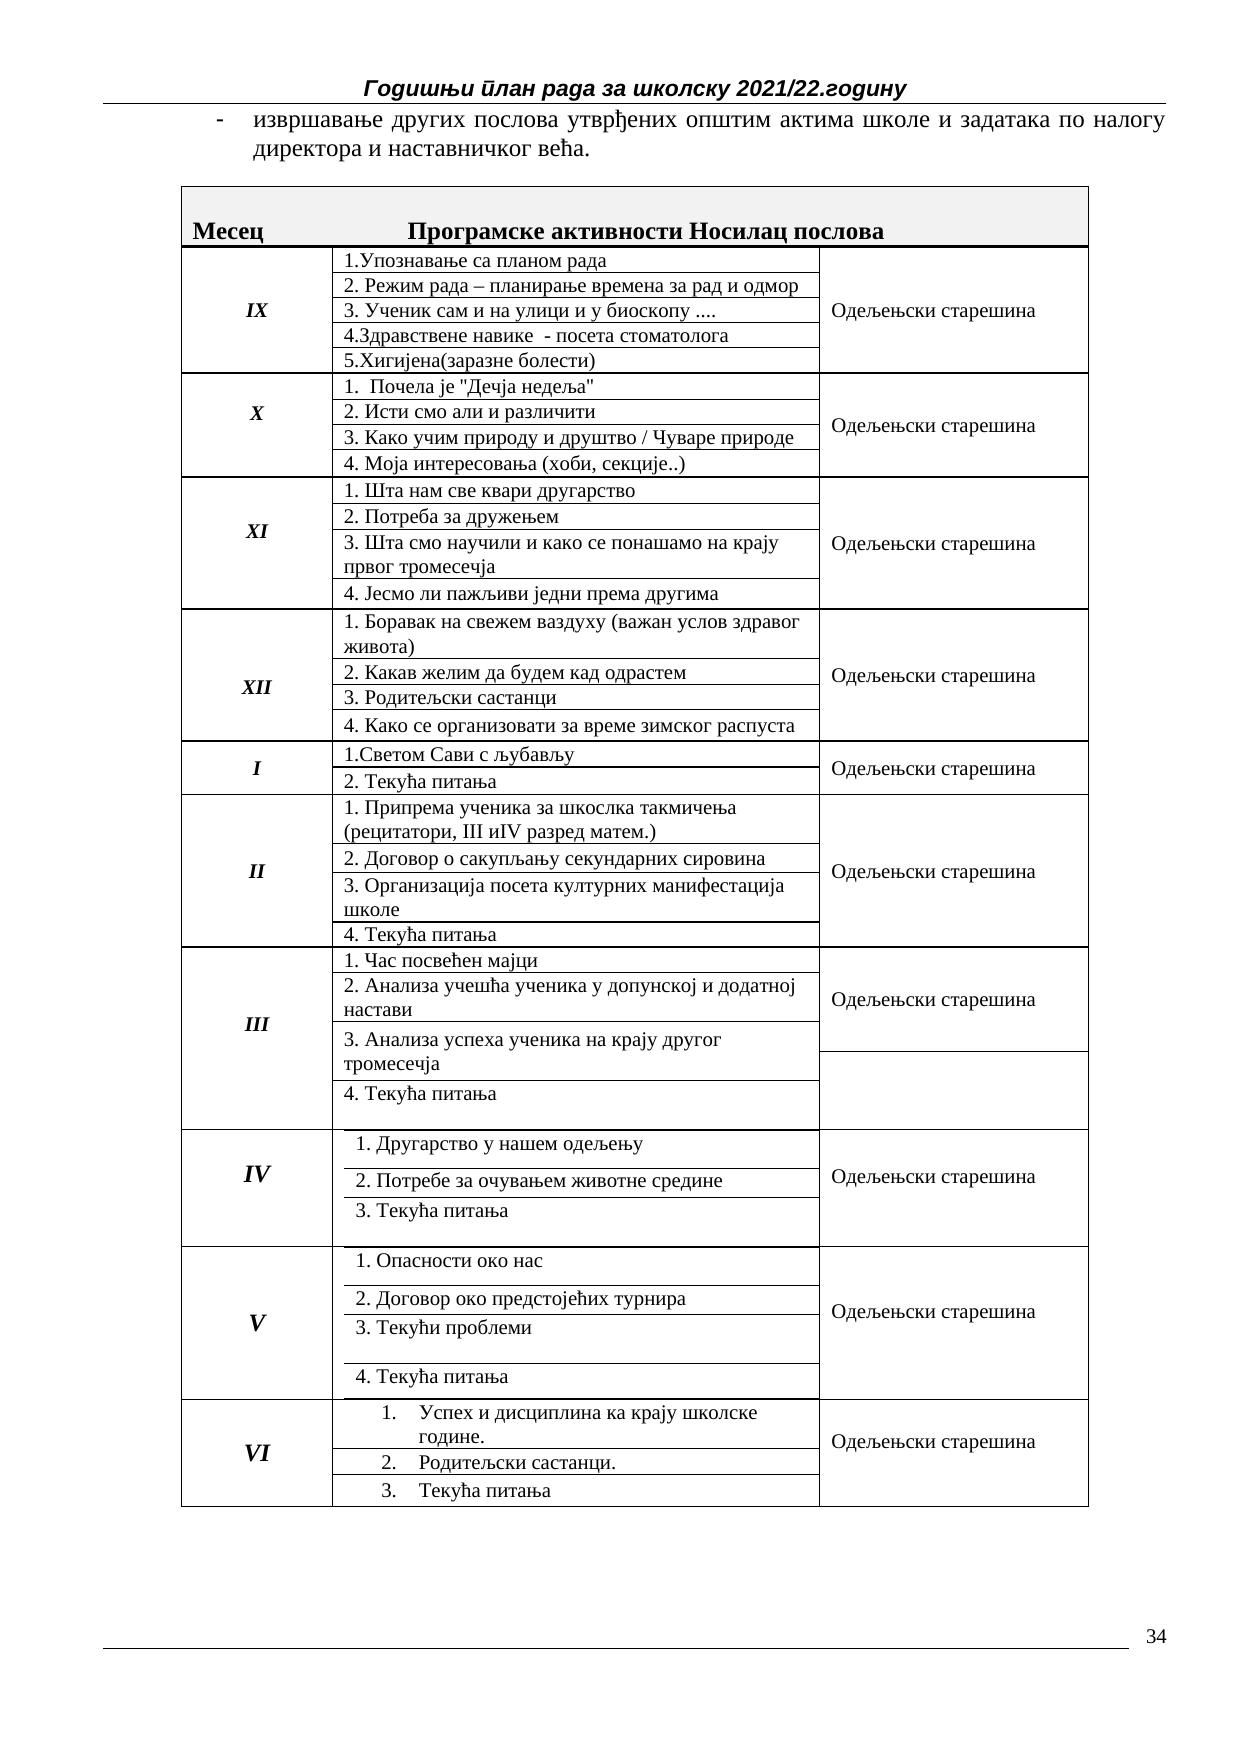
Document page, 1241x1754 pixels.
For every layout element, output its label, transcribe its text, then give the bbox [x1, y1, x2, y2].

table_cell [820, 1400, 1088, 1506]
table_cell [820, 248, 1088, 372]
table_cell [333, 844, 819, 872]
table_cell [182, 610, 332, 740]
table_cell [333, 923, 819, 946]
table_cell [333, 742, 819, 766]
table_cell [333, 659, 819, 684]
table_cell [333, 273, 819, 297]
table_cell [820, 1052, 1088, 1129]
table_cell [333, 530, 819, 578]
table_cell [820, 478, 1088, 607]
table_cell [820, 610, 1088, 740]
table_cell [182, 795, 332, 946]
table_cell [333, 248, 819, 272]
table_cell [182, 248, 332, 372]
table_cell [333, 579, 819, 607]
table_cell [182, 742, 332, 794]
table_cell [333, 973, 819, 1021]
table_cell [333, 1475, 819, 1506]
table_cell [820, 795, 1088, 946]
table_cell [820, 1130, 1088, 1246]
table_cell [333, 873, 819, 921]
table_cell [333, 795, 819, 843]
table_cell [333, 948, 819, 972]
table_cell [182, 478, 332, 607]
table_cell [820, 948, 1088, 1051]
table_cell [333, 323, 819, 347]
list извршавање других послова утврђених општим актима школе и задатака по налогу директора и наставничког већа. [216, 104, 1166, 162]
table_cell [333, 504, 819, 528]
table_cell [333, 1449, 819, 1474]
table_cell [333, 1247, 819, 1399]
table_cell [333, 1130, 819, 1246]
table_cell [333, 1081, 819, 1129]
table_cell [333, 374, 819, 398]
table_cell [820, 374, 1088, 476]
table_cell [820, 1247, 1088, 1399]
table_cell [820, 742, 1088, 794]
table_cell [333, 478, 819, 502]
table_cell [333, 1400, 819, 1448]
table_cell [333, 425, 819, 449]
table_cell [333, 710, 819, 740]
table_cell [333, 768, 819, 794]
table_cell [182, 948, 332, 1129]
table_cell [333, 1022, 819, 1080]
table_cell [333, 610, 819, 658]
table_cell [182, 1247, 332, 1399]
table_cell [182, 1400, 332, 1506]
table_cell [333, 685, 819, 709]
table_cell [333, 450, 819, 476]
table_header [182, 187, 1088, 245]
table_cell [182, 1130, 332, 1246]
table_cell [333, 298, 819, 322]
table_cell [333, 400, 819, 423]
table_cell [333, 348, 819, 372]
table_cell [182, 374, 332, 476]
